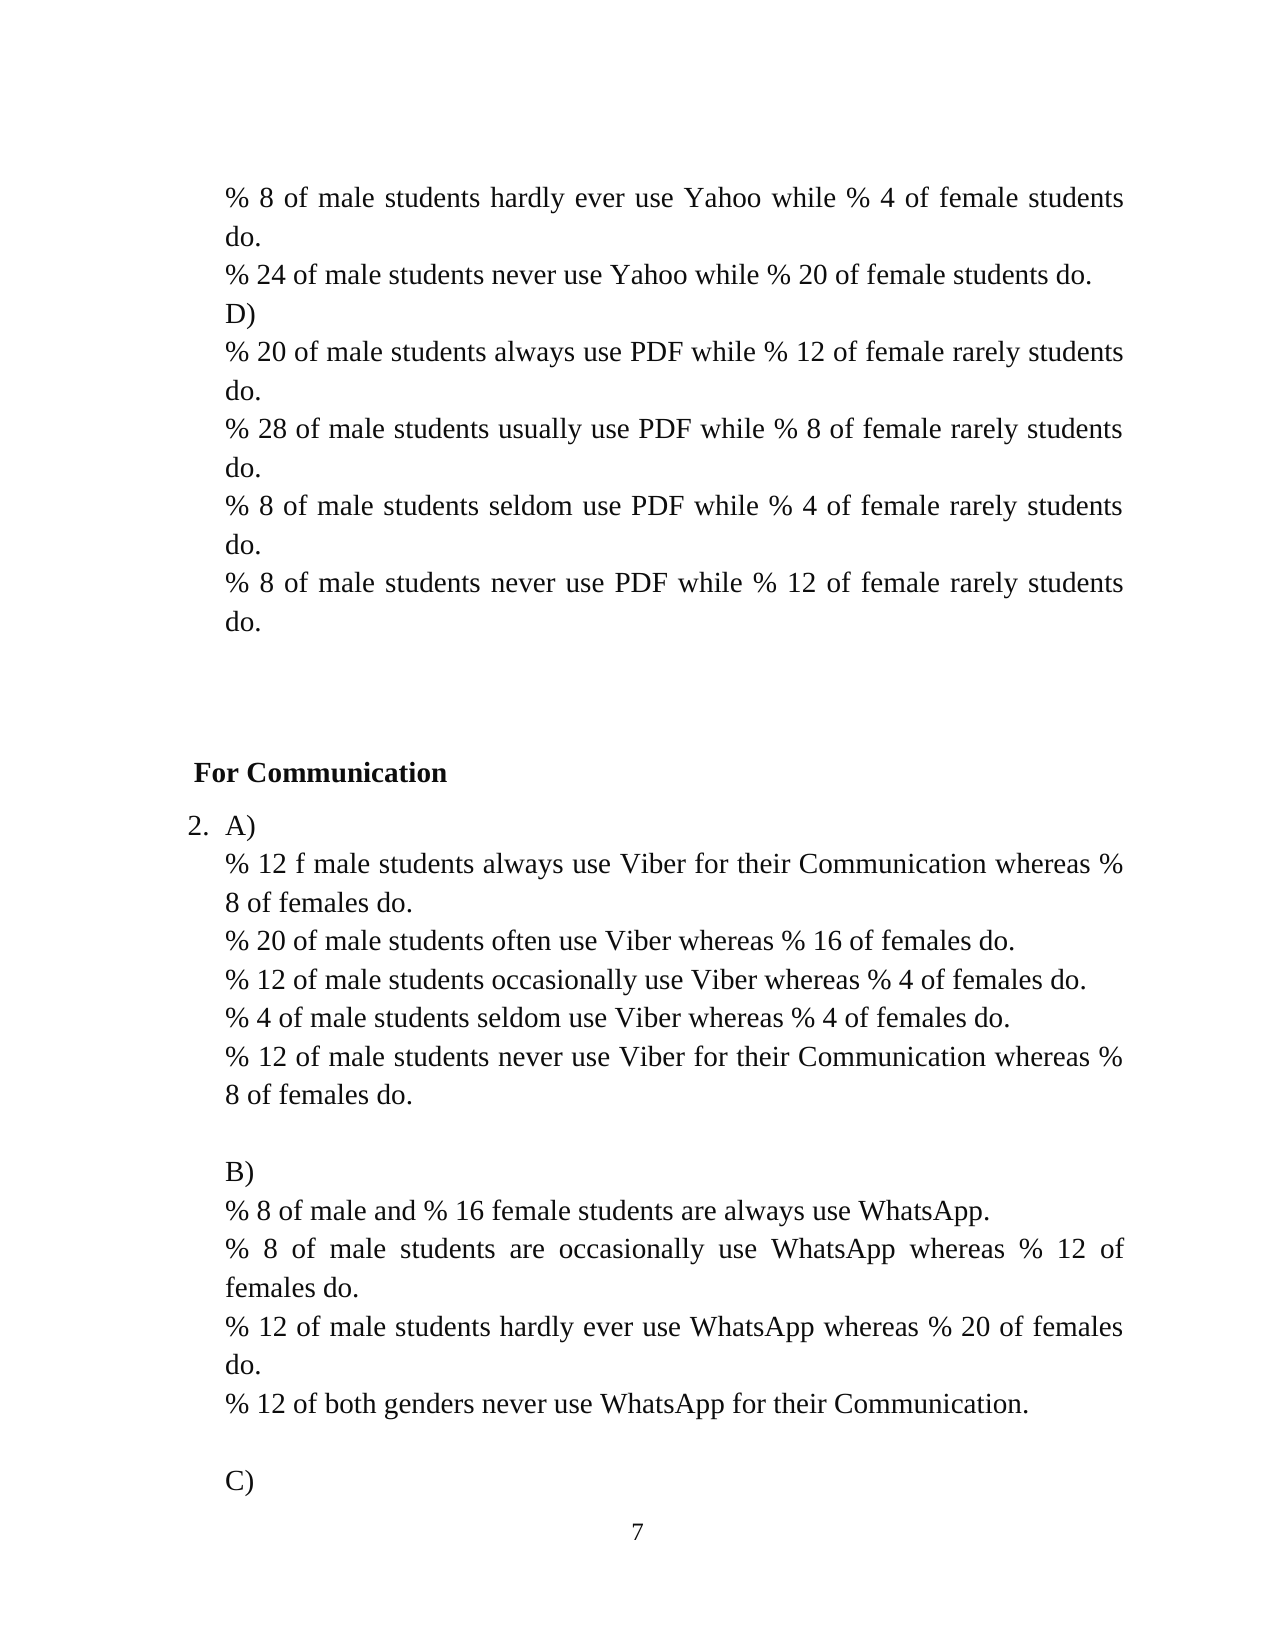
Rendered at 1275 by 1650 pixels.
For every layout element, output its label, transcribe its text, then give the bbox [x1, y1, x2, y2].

list % 8 of male students seldom use PDF while % 4 of female rarely students do. [225, 488, 1125, 561]
list % 4 of male students seldom use Viber whereas % 4 of females do. [225, 1000, 1125, 1034]
list % 12 of male students occasionally use Viber whereas % 4 of females do. [225, 962, 1125, 995]
text For Communication [150, 755, 1125, 788]
list % 8 of male students are occasionally use WhatsApp whereas % 12 of females do. [225, 1232, 1125, 1304]
list % 8 of male students never use PDF while % 12 of female rarely students do. [225, 566, 1125, 638]
list D) [225, 296, 1125, 329]
list % 12 of male students hardly ever use WhatsApp whereas % 20 of females do. [225, 1309, 1125, 1381]
list % 12 of male students never use Viber for their Communication whereas % 8 of females do. [225, 1039, 1125, 1111]
list % 12 f male students always use Viber for their Communication whereas % 8 of females do. [225, 846, 1125, 918]
list B) [225, 1154, 1125, 1188]
list % 8 of male and % 16 female students are always use WhatsApp. [225, 1193, 1125, 1227]
list % 20 of male students often use Viber whereas % 16 of females do. [225, 923, 1125, 957]
list C) [225, 1463, 1125, 1496]
list % 24 of male students never use Yahoo while % 20 of female students do. [225, 257, 1125, 291]
list % 8 of male students hardly ever use Yahoo while % 4 of female students do. [225, 180, 1125, 252]
list % 20 of male students always use PDF while % 12 of female rarely students do. [225, 334, 1125, 406]
list % 28 of male students usually use PDF while % 8 of female rarely students do. [225, 411, 1125, 483]
list A) [187, 808, 1125, 841]
list % 12 of both genders never use WhatsApp for their Communication. [225, 1386, 1125, 1419]
